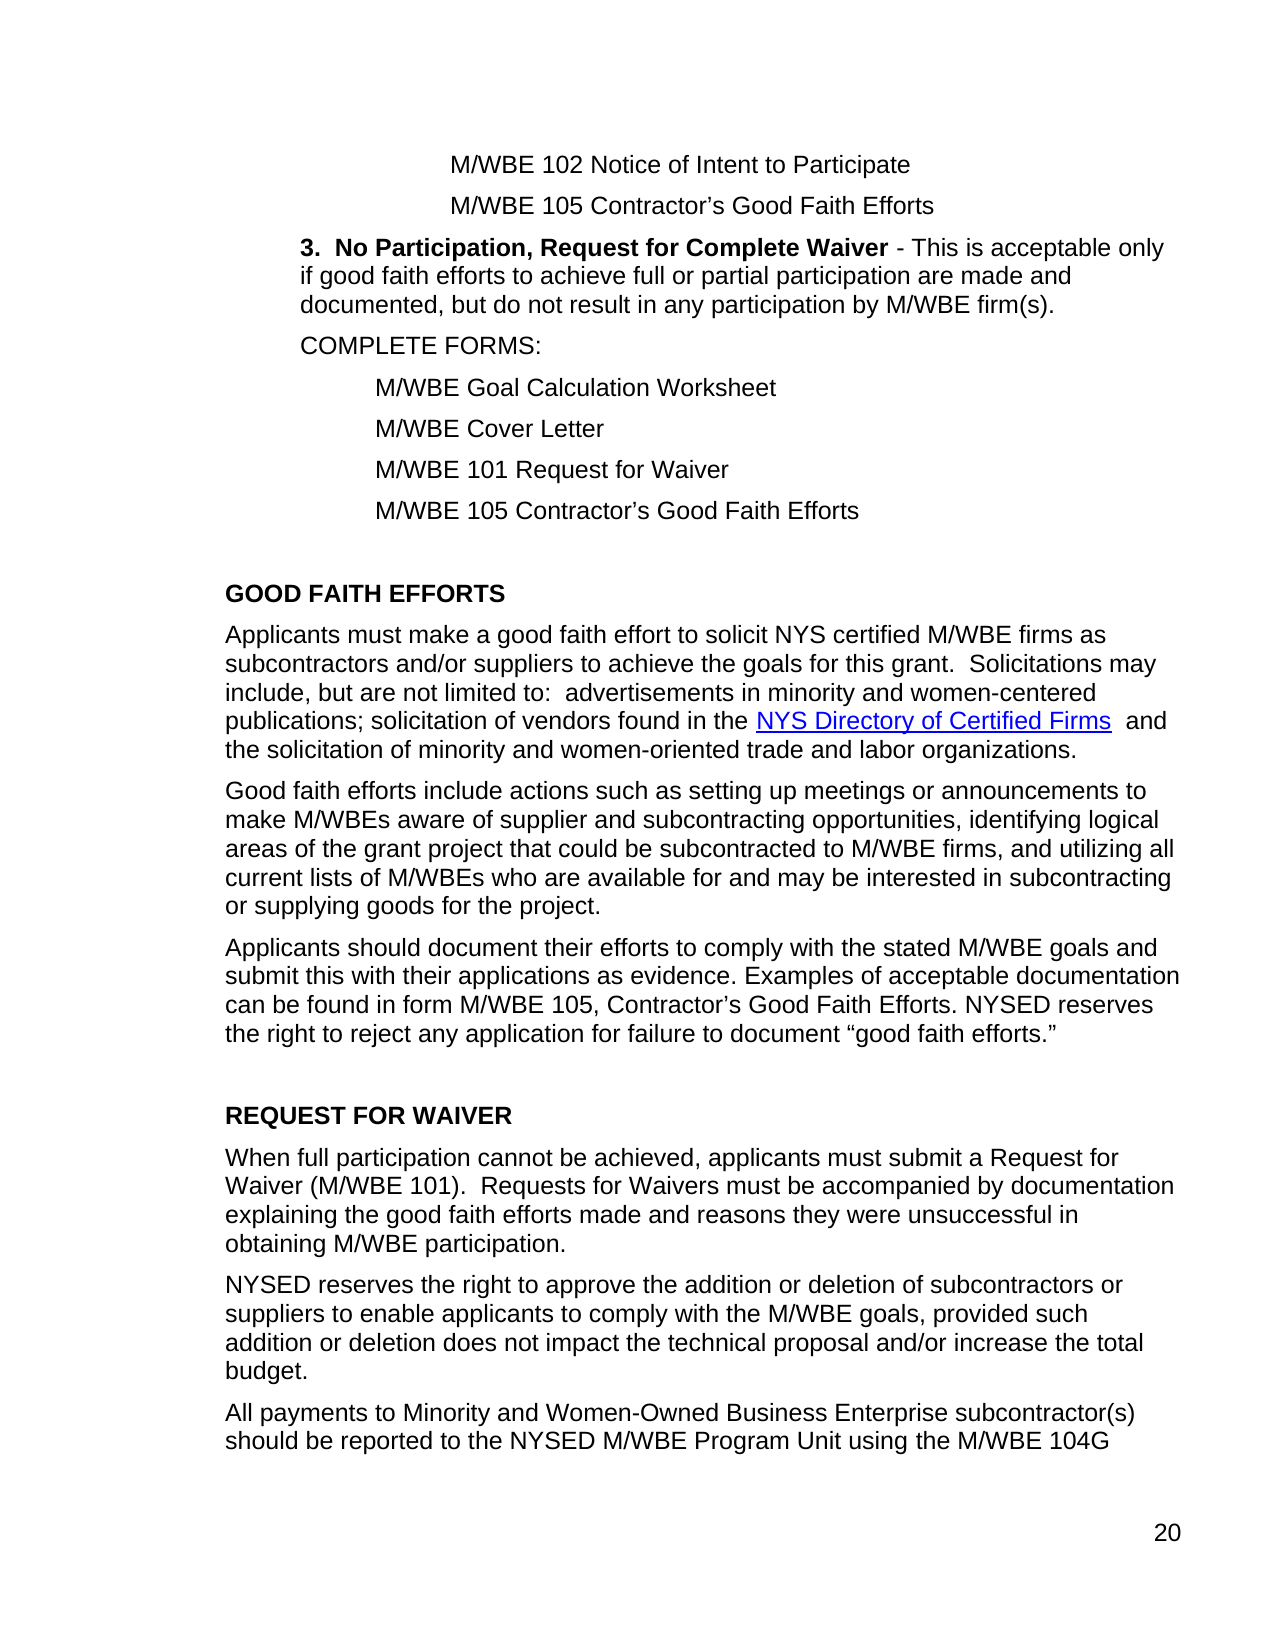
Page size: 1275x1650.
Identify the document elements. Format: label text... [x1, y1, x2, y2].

text When full participation cannot be achieved, applicants must submit a Request for Waiver (M/WBE 101). Requests for Waivers must be accompanied by documentation explaining the good faith efforts made and reasons they were unsuccessful in obtaining M/WBE participation. [225, 1142, 1181, 1257]
text M/WBE Goal Calculation Worksheet [225, 372, 1181, 401]
text M/WBE 105 Contractor’s Good Faith Efforts [300, 191, 1181, 220]
text M/WBE 102 Notice of Intent to Participate [300, 150, 1181, 179]
text Applicants should document their efforts to comply with the stated M/WBE goals and submit this with their applications as evidence. Examples of acceptable documentation can be found in form M/WBE 105, Contractor’s Good Faith Efforts. NYSED reserves the right to reject any application for failure to document “good faith efforts.” [225, 932, 1181, 1047]
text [225, 1397, 1181, 1455]
text REQUEST FOR WAIVER [150, 1101, 1181, 1130]
text GOOD FAITH EFFORTS [150, 579, 1181, 607]
text Good faith efforts include actions such as setting up meetings or announcements to make M/WBEs aware of supplier and subcontracting opportunities, identifying logical areas of the grant project that could be subcontracted to M/WBE firms, and utilizing all current lists of M/WBEs who are available for and may be interested in subcontracting or supplying goods for the project. [225, 776, 1181, 920]
text NYSED reserves the right to approve the addition or deletion of subcontractors or suppliers to enable applicants to comply with the M/WBE goals, provided such addition or deletion does not impact the technical proposal and/or increase the total budget. [225, 1270, 1181, 1385]
text M/WBE 101 Request for Waiver [225, 455, 1181, 484]
text COMPLETE FORMS: [300, 331, 1181, 360]
text M/WBE 105 Contractor’s Good Faith Efforts [225, 496, 1181, 525]
text Applicants must make a good faith effort to solicit NYS certified M/WBE firms as subcontractors and/or suppliers to achieve the goals for this grant. Solicitations may include, but are not limited to: advertisements in minority and women-centered publications; solicitation of vendors found in the NYS Directory of Certified Firms and the solicitation of minority and women-oriented trade and labor organizations. [225, 620, 1181, 764]
text M/WBE Cover Letter [225, 414, 1181, 442]
text 3. No Participation, Request for Complete Waiver - This is acceptable only if good faith efforts to achieve full or partial participation are made and documented, but do not result in any participation by M/WBE firm(s). [300, 232, 1181, 319]
